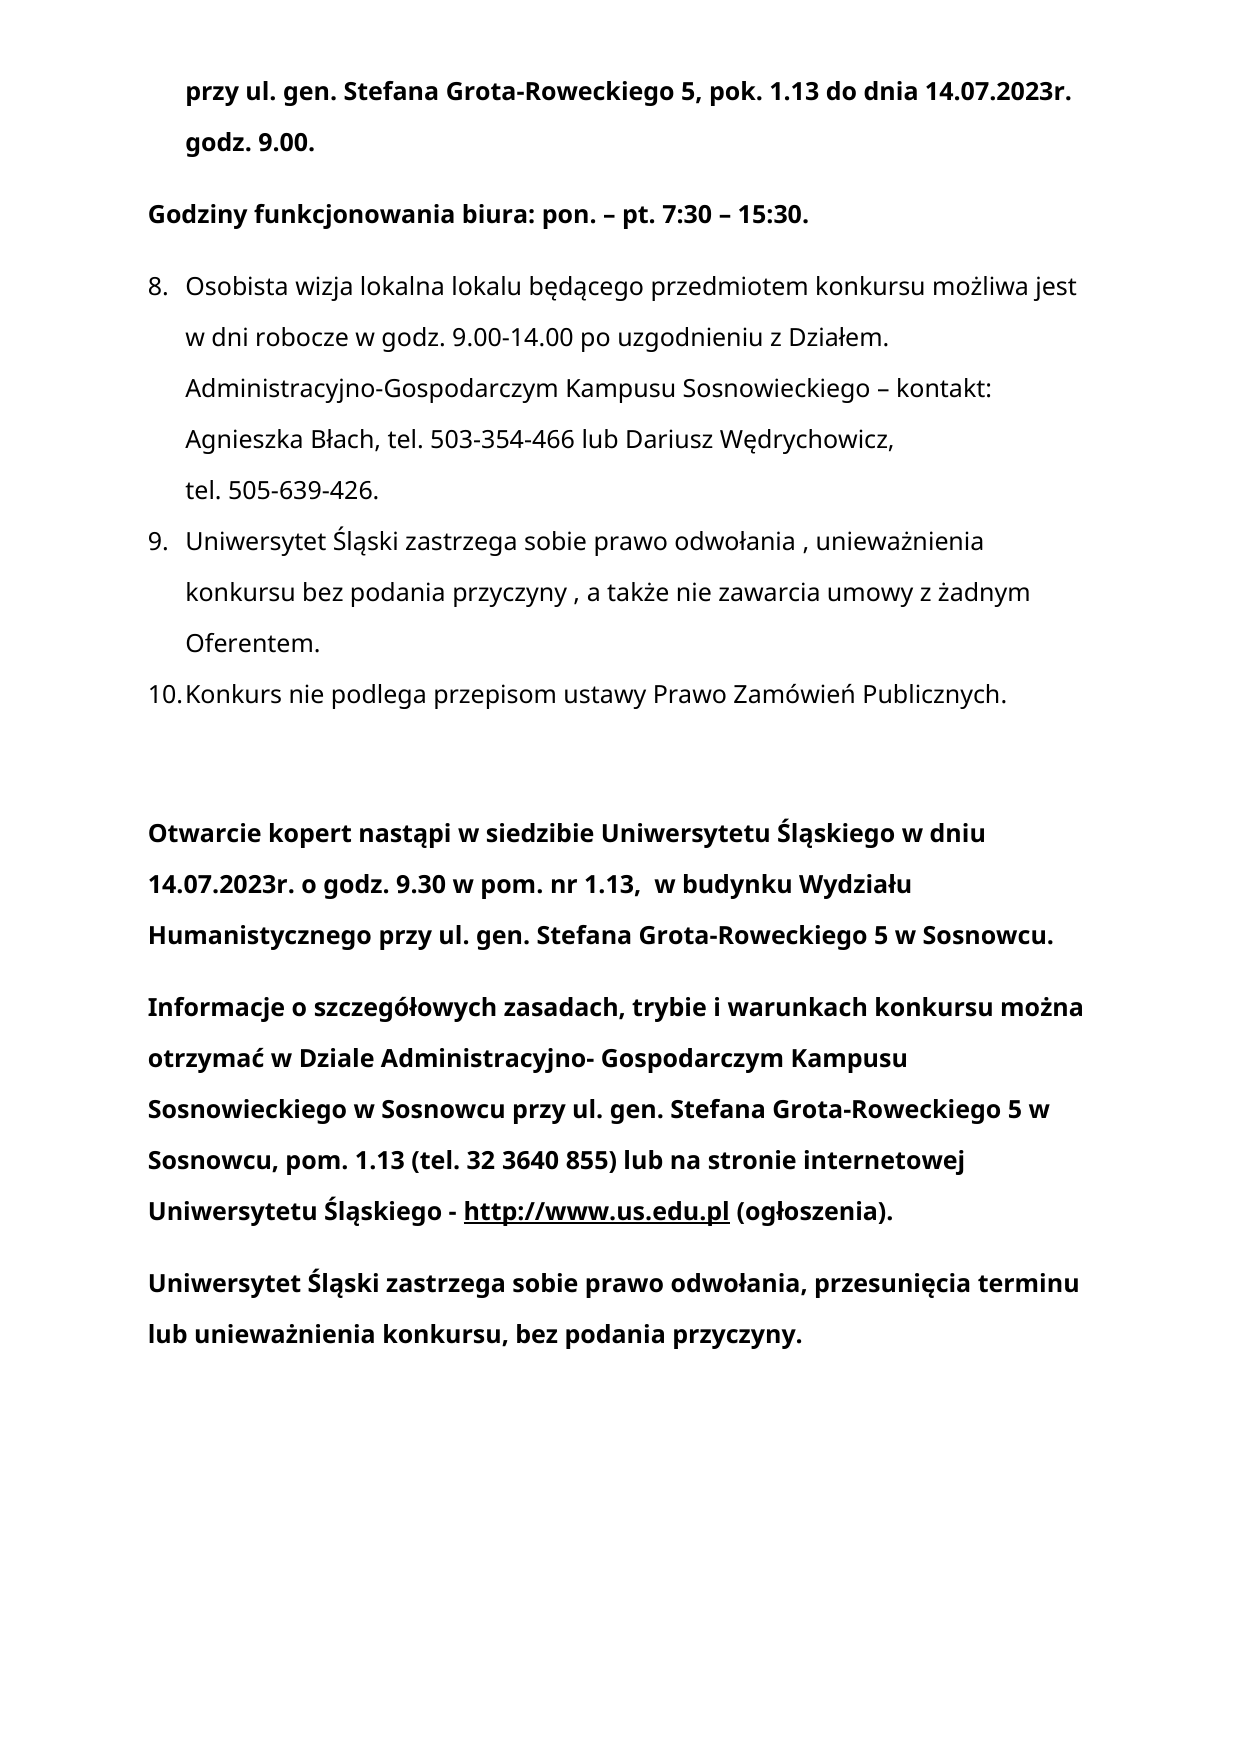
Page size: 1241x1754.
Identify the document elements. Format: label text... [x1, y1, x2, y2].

list Uniwersytet Śląski zastrzega sobie prawo odwołania , unieważnienia konkursu bez podania przyczyny , a także nie zawarcia umowy z żadnym Oferentem. [148, 524, 1093, 660]
text Godziny funkcjonowania biura: pon. – pt. 7:30 – 15:30. [148, 197, 1093, 231]
list Konkurs nie podlega przepisom ustawy Prawo Zamówień Publicznych. [148, 677, 1093, 711]
text Otwarcie kopert nastąpi w siedzibie Uniwersytetu Śląskiego w dniu 14.07.2023r. o godz. 9.30 w pom. nr 1.13, w budynku Wydziału Humanistycznego przy ul. gen. Stefana Grota-Roweckiego 5 w Sosnowcu. [148, 816, 1093, 952]
text Informacje o szczegółowych zasadach, trybie i warunkach konkursu można otrzymać w Dziale Administracyjno- Gospodarczym Kampusu Sosnowieckiego w Sosnowcu przy ul. gen. Stefana Grota-Roweckiego 5 w Sosnowcu, pom. 1.13 (tel. 32 3640 855) lub na stronie internetowej Uniwersytetu Śląskiego - http://www.us.edu.pl (ogłoszenia). [148, 989, 1093, 1228]
list Osobista wizja lokalna lokalu będącego przedmiotem konkursu możliwa jest w dni robocze w godz. 9.00-14.00 po uzgodnieniu z Działem. Administracyjno-Gospodarczym Kampusu Sosnowieckiego – kontakt: Agnieszka Błach, tel. 503-354-466 lub Dariusz Wędrychowicz, tel. 505-639-426. [148, 269, 1093, 507]
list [148, 74, 1093, 159]
text Uniwersytet Śląski zastrzega sobie prawo odwołania, przesunięcia terminu lub unieważnienia konkursu, bez podania przyczyny. [148, 1266, 1093, 1351]
